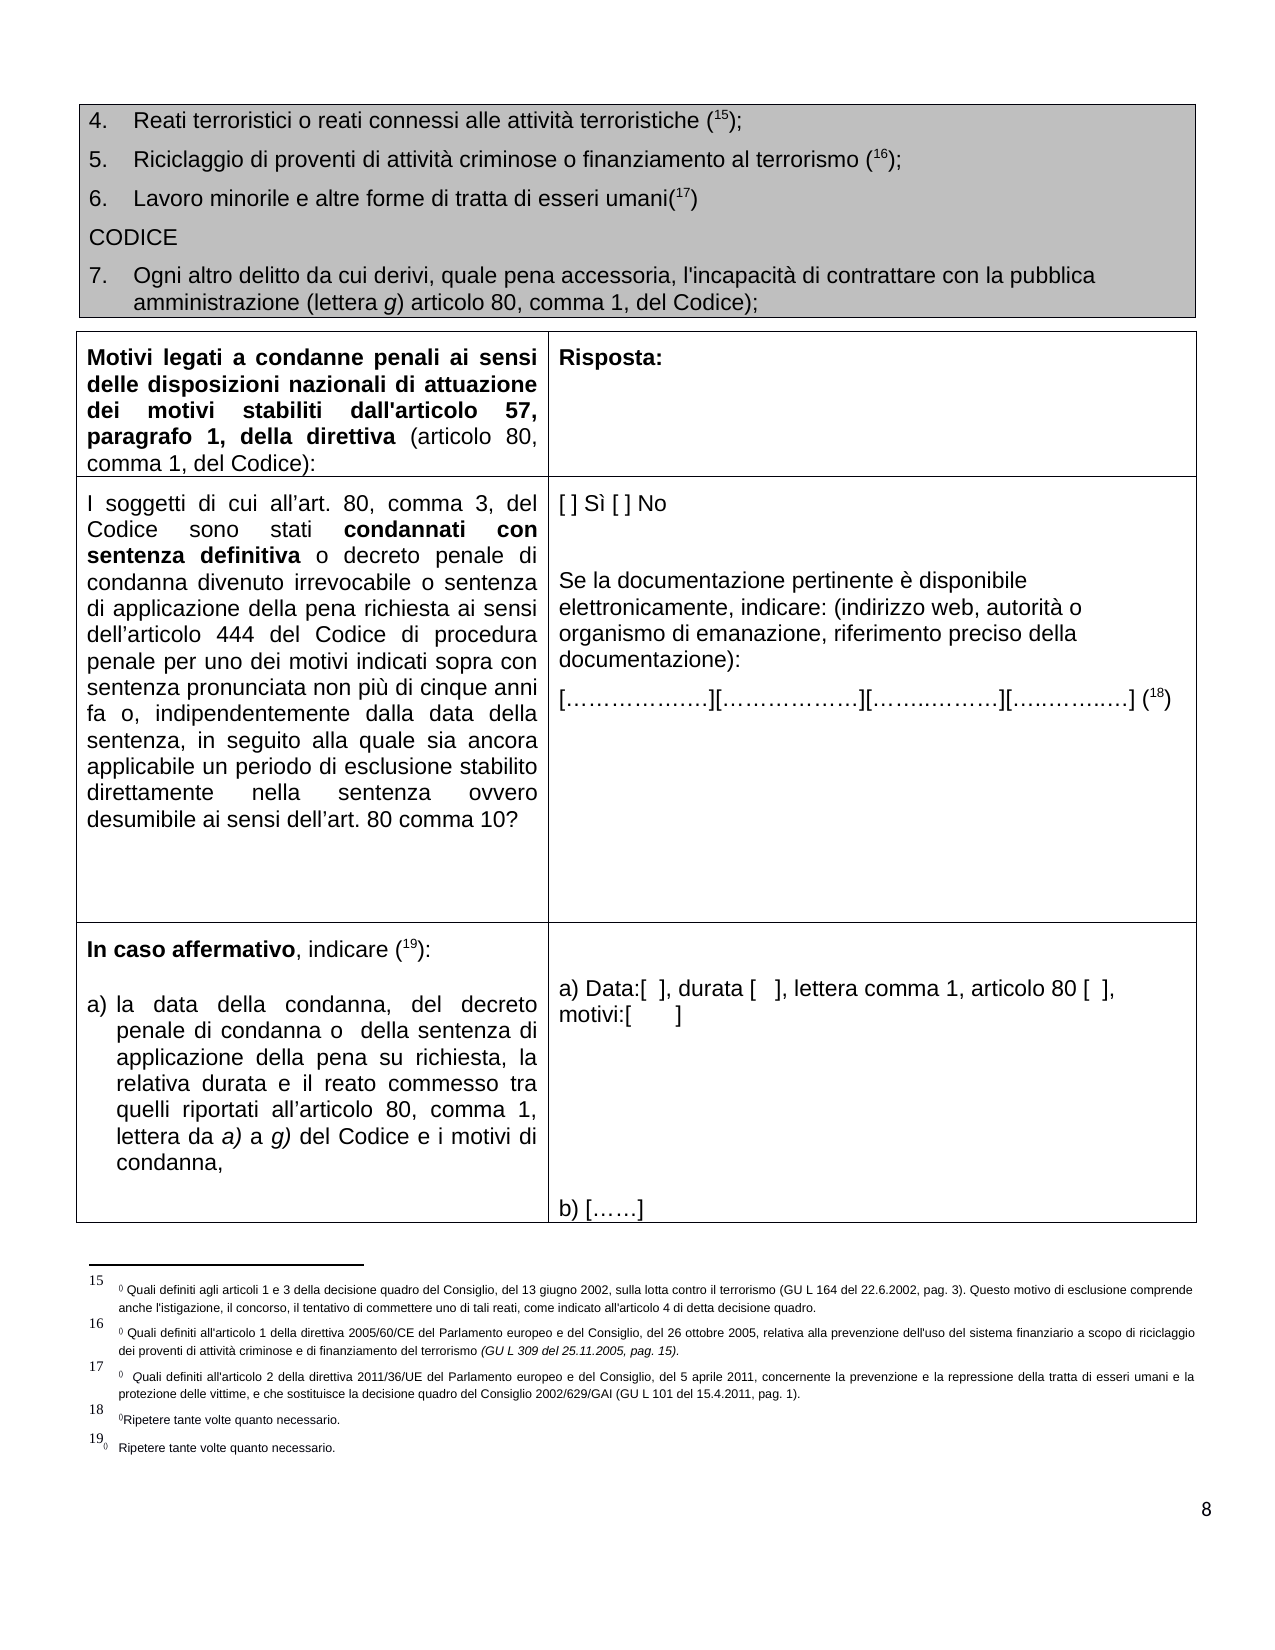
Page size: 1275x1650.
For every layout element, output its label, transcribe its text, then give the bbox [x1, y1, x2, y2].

list Riciclaggio di proventi di attività criminose o finanziamento al terrorismo (); [80, 143, 1195, 172]
table_cell [ ] Sì [ ] No Se la documentazione pertinente è disponibile elettronicamente, indicare: (indirizzo web, autorità o organismo di emanazione, riferimento preciso della documentazione): […………….…][………………][……..………][…..……..…] () [549, 477, 1196, 922]
list Reati terroristici o reati connessi alle attività terroristiche (); [80, 105, 1195, 133]
list Ogni altro delitto da cui derivi, quale pena accessoria, l'incapacità di contrattare con la pubblica amministrazione (lettera g) articolo 80, comma 1, del Codice); [80, 259, 1195, 317]
list Lavoro minorile e altre forme di tratta di esseri umani() [80, 181, 1195, 211]
table_header Risposta: [549, 332, 1196, 476]
table_header Motivi legati a condanne penali ai sensi delle disposizioni nazionali di attuazione dei motivi stabiliti dall'articolo 57, paragrafo 1, della direttiva (articolo 80, comma 1, del Codice): [77, 332, 548, 476]
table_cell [549, 923, 1196, 1222]
table_cell I soggetti di cui all’art. 80, comma 3, del Codice sono stati condannati con sentenza definitiva o decreto penale di condanna divenuto irrevocabile o sentenza di applicazione della pena richiesta ai sensi dell’articolo 444 del Codice di procedura penale per uno dei motivi indicati sopra con sentenza pronunciata non più di cinque anni fa o, indipendentemente dalla data della sentenza, in seguito alla quale sia ancora applicabile un periodo di esclusione stabilito direttamente nella sentenza ovvero desumibile ai sensi dell’art. 80 comma 10? [77, 477, 548, 922]
text CODICE [80, 220, 1195, 250]
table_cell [77, 923, 548, 1222]
